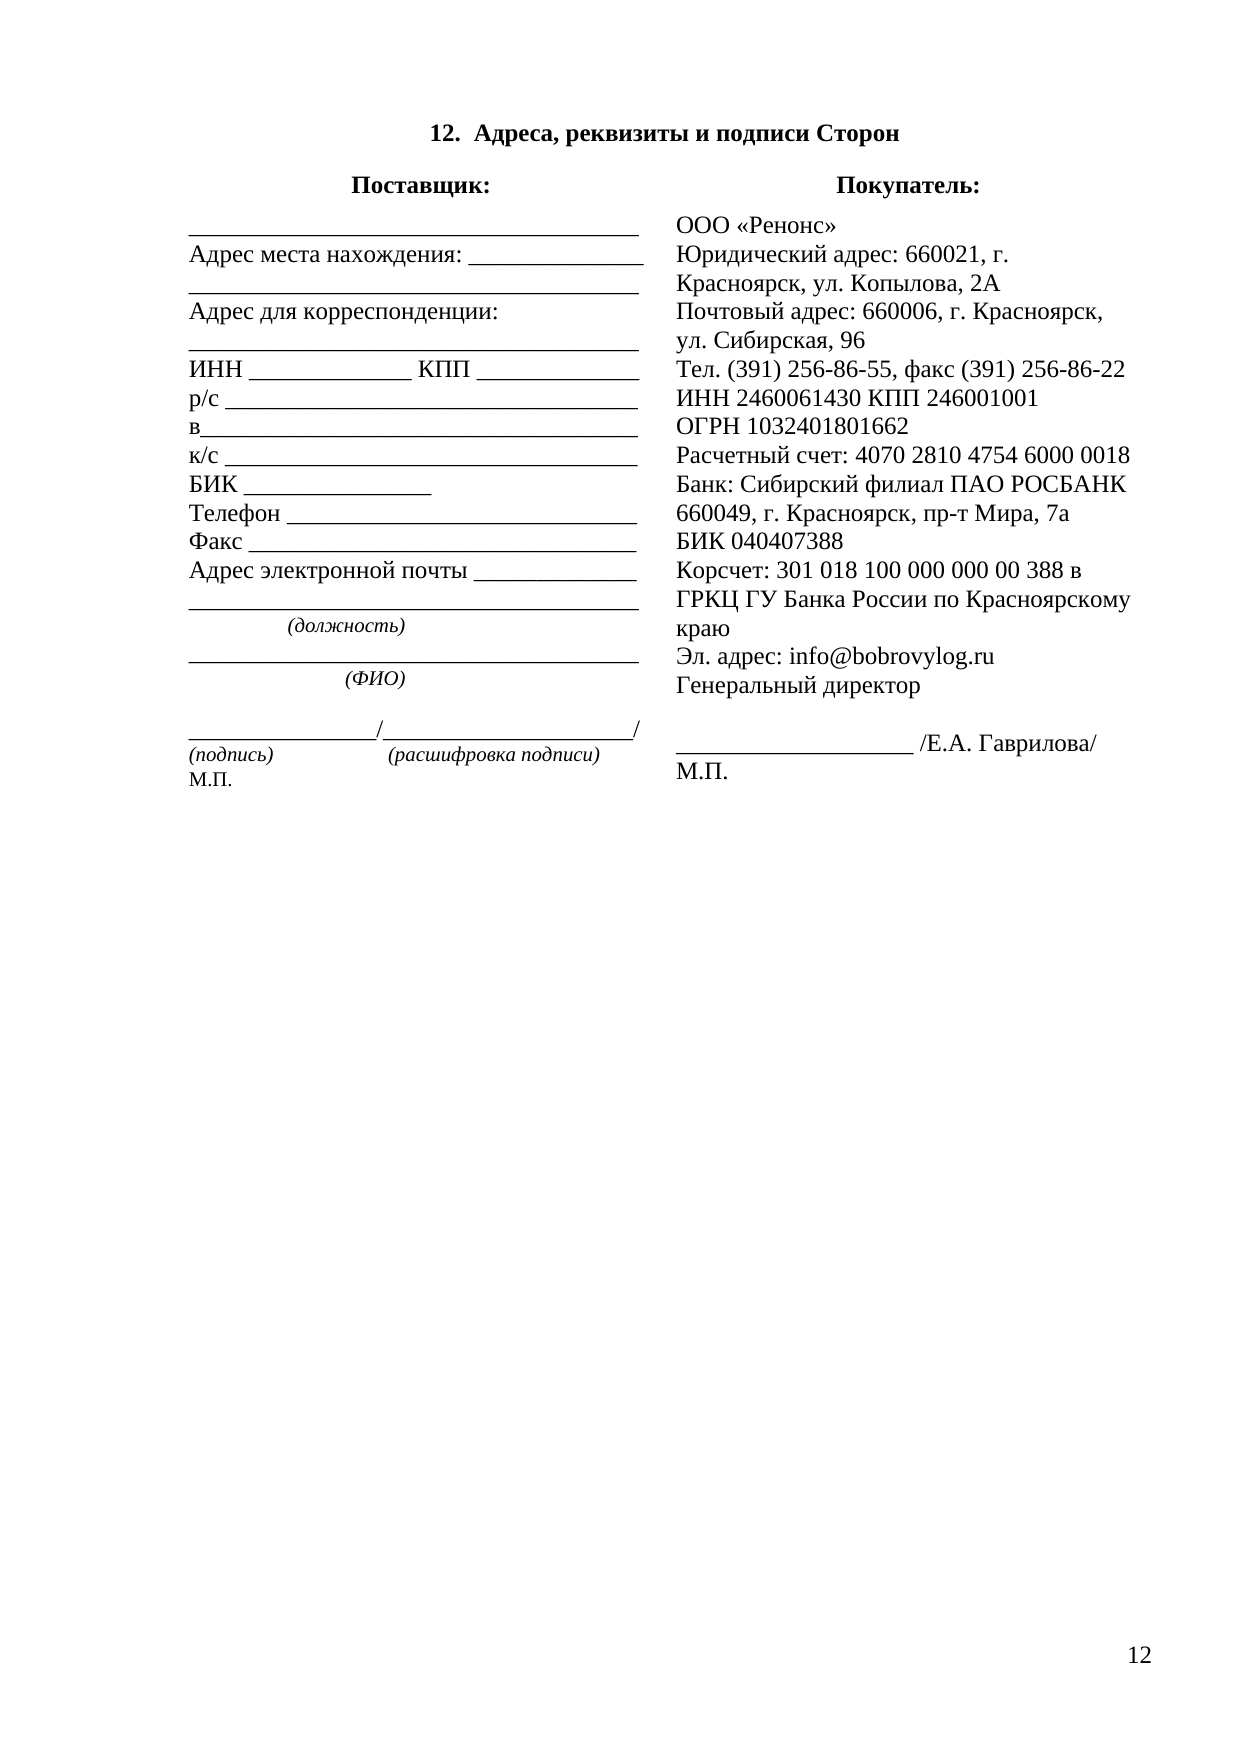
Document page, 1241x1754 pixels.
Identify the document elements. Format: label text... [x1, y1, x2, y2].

subtitle Адреса, реквизиты и подписи Сторон [177, 118, 1152, 147]
table_header Покупатель: [665, 159, 1152, 210]
table_cell ____________________________________ Адрес места нахождения: ______________ ____________________________________ Адрес для корреспонденции: ____________________________________ ИНН _____________ КПП _____________ р/с _________________________________ в___________________________________ к/с _________________________________ БИК _______________ Телефон ____________________________ Факс _______________________________ Адрес электронной почты _____________ ____________________________________ (должность) ____________________________________ (ФИО) _______________/____________________/ (подпись) (расшифровка подписи) М.П. [177, 210, 664, 791]
table_cell ООО «Ренонс» Юридический адрес: 660021, г. Красноярск, ул. Копылова, 2А Почтовый адрес: 660006, г. Красноярск, ул. Сибирская, 96 Тел. (391) 256-86-55, факс (391) 256-86-22 ИНН 2460061430 КПП 246001001 ОГРН 1032401801662 Расчетный счет: 4070 2810 4754 6000 0018 Банк: Сибирский филиал ПАО РОСБАНК 660049, г. Красноярск, пр-т Мира, 7а БИК 040407388 Корсчет: 301 018 100 000 000 00 388 в ГРКЦ ГУ Банка России по Красноярскому краю Эл. адрес: info@bobrovylog.ru Генеральный директор ___________________ /Е.А. Гаврилова/ М.П. [665, 210, 1152, 791]
table_header Поставщик: [177, 159, 664, 210]
